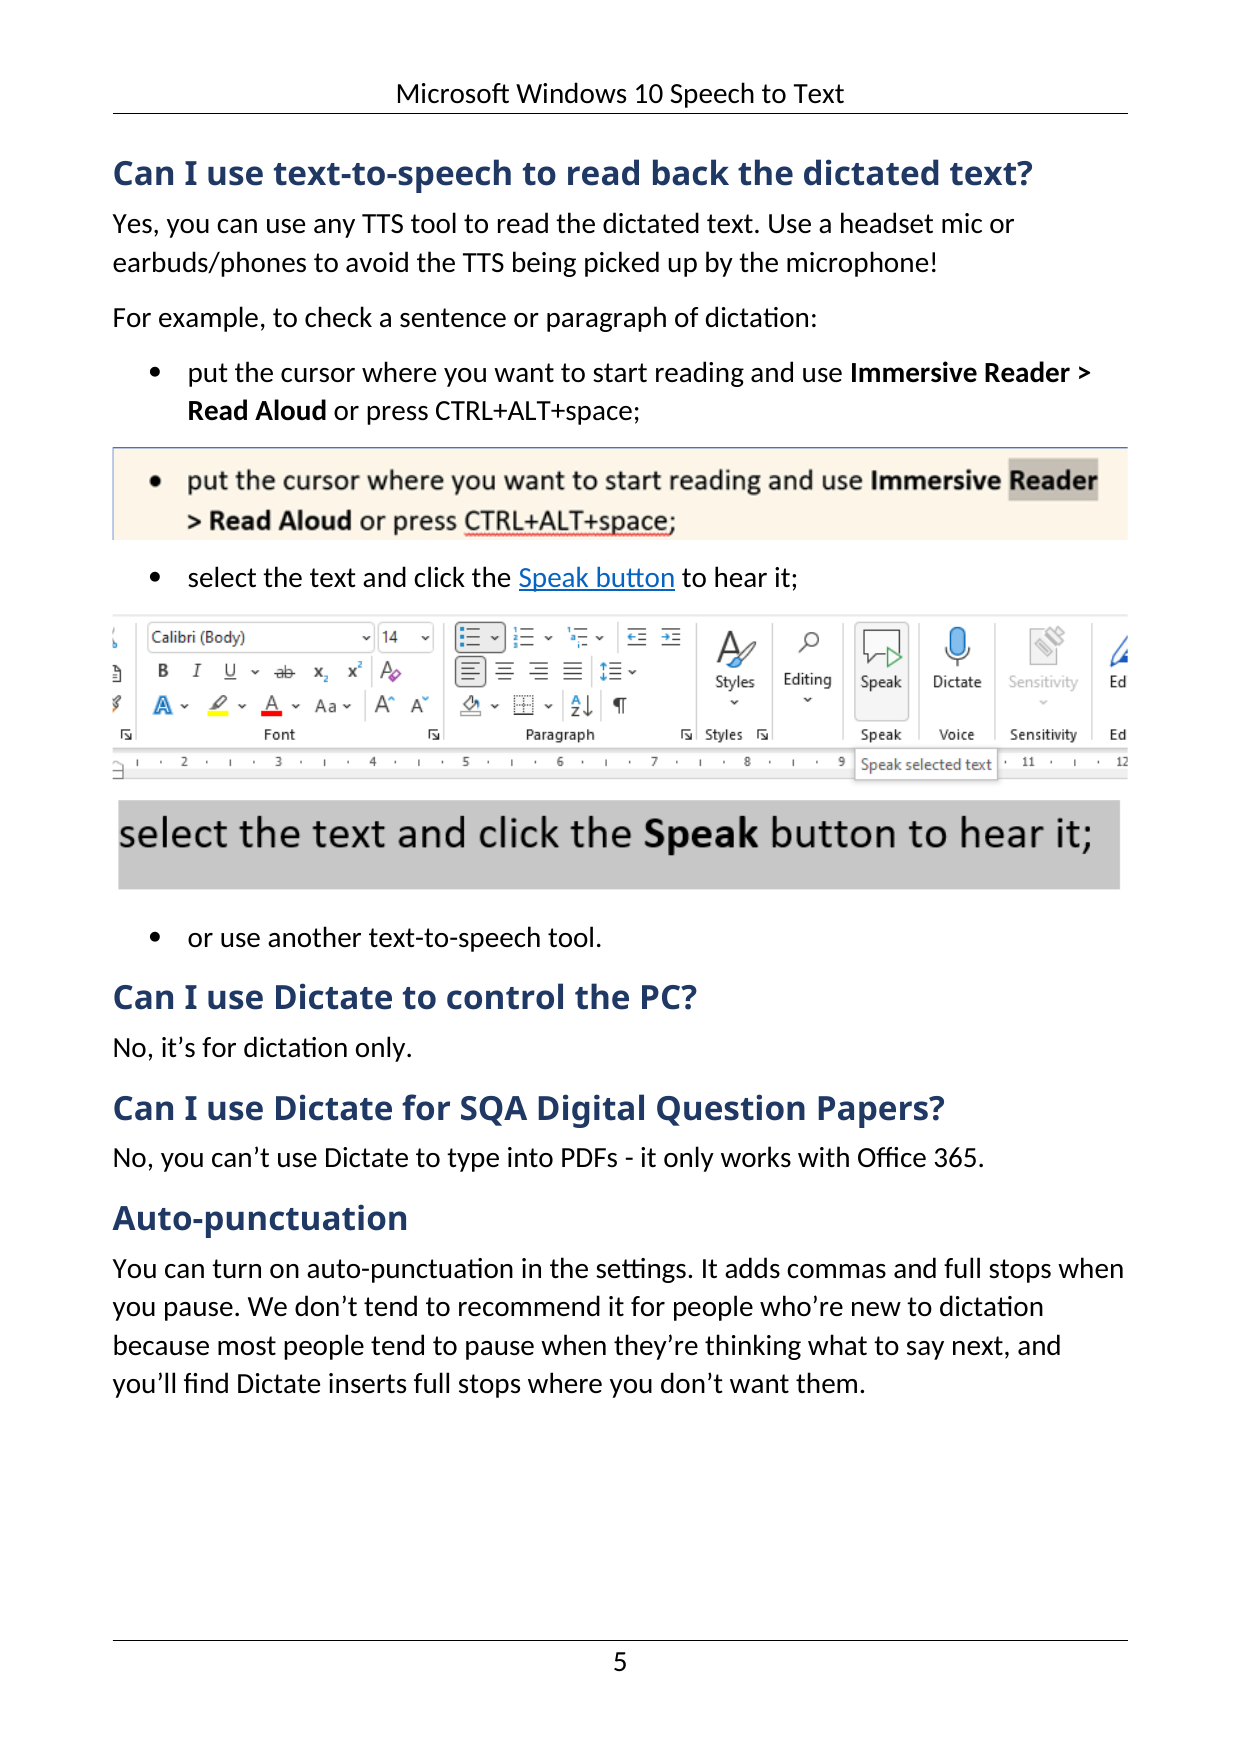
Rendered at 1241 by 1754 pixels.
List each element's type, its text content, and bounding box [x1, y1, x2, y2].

subtitle Can I use Dictate to control the PC? [112, 974, 1128, 1019]
list put the cursor where you want to start reading and use Immersive Reader > Read Aloud or press CTRL+ALT+space; [150, 354, 1128, 428]
text Yes, you can use any TTS tool to read the dictated text. Use a headset mic or earbuds/phones to avoid the TTS being picked up by the microphone! [112, 205, 1128, 279]
picture [112, 614, 1128, 900]
list or use another text-to-speech tool. [150, 919, 1128, 954]
list select the text and click the Speak button to hear it; [150, 559, 1128, 595]
subtitle Can I use text-to-speech to read back the dictated text? [112, 150, 1128, 195]
subtitle Auto-punctuation [112, 1194, 1128, 1240]
text You can turn on auto-punctuation in the settings. It adds commas and full stops when you pause. We don’t tend to recommend it for people who’re new to dictation because most people tend to pause when they’re thinking what to say next, and you’ll find Dictate inserts full stops where you don’t want them. [112, 1250, 1128, 1401]
text For example, to check a sentence or paragraph of dictation: [112, 299, 1128, 334]
subtitle Can I use Dictate for SQA Digital Question Papers? [112, 1084, 1128, 1130]
picture [112, 447, 1128, 540]
text No, you can’t use Dictate to type into PDFs - it only works with Office 365. [112, 1139, 1128, 1175]
text No, it’s for dictation only. [112, 1029, 1128, 1065]
